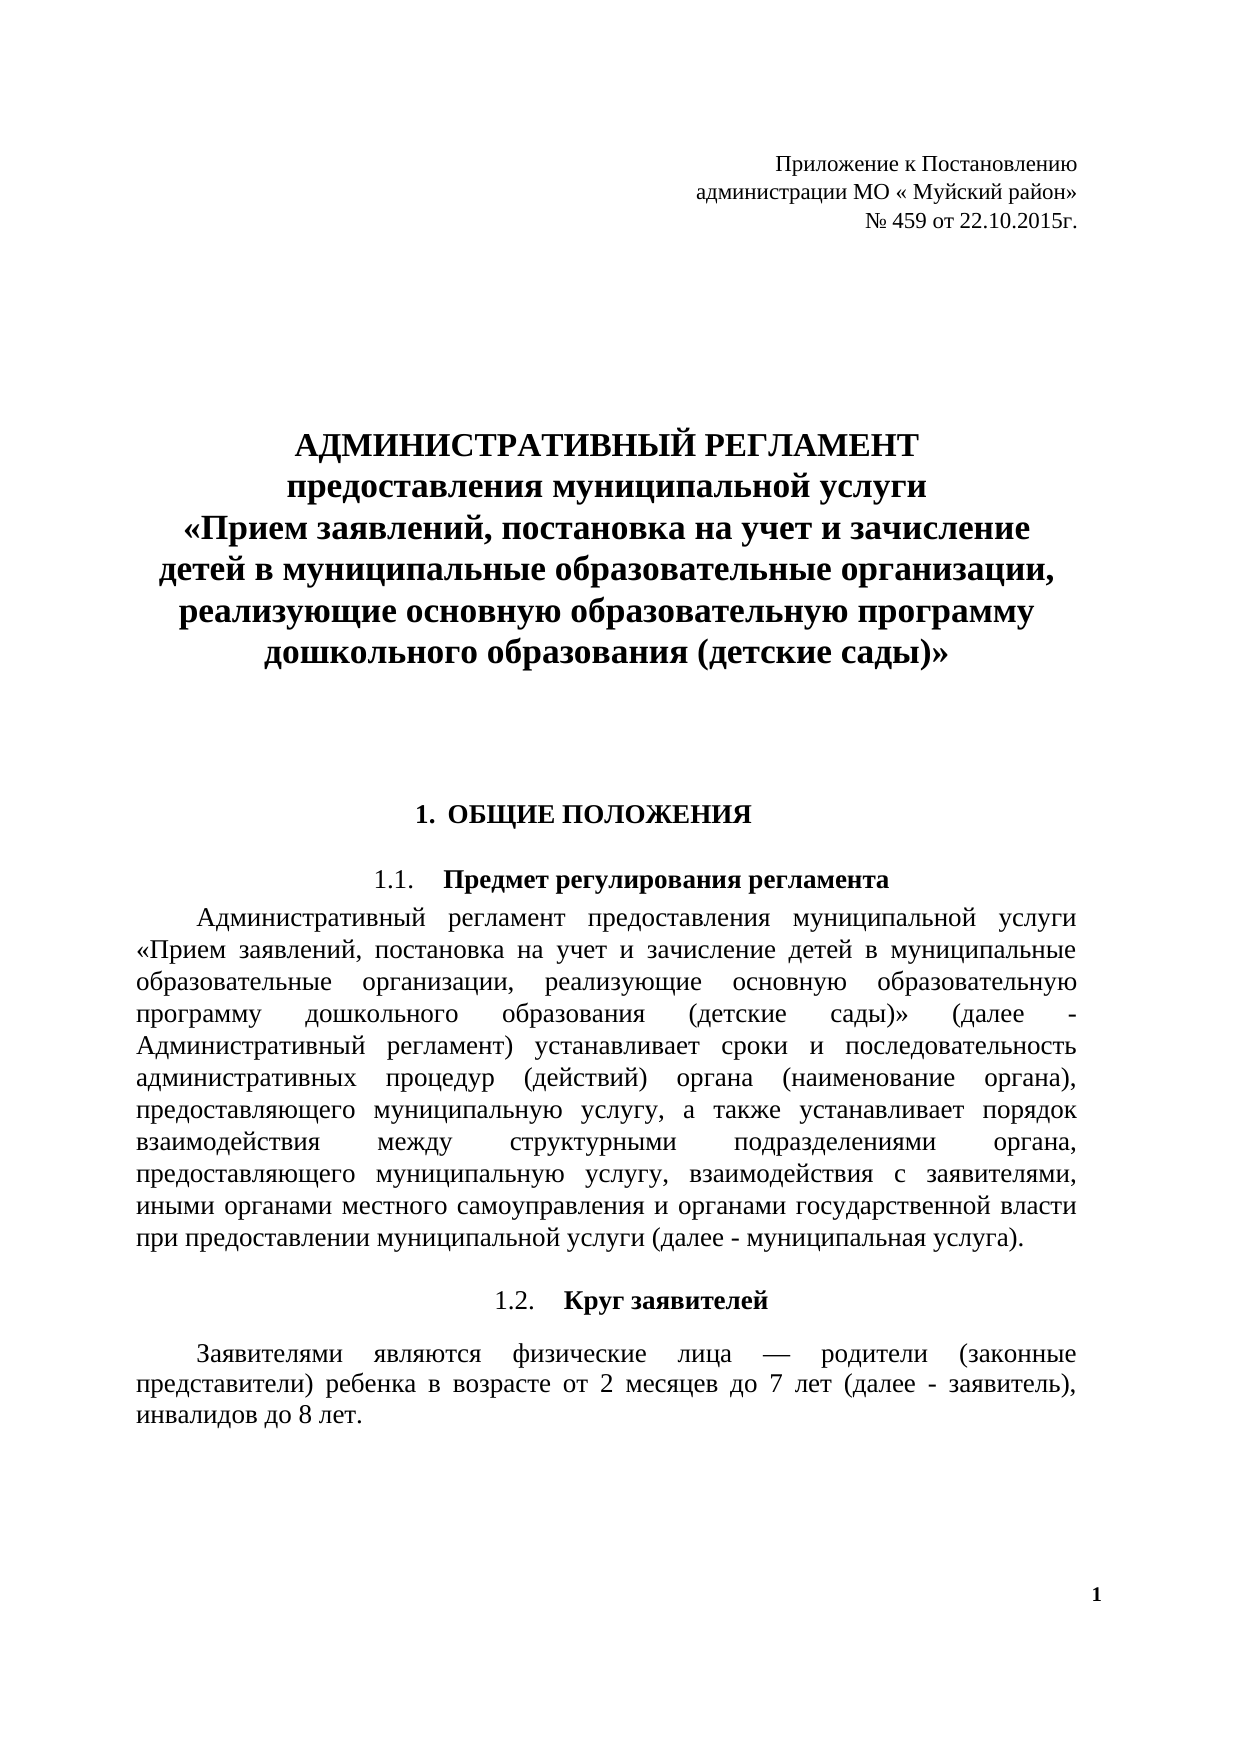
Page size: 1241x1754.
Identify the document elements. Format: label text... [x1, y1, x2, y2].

text Заявителями являются физические лица — родители (законные представители) ребенка в возрасте от 2 месяцев до 7 лет (далее - заявитель), инвалидов до 8 лет. [136, 1338, 1078, 1429]
text АДМИНИСТРАТИВНЫЙ РЕГЛАМЕНТ предоставления муниципальной услуги «Прием заявлений, постановка на учет и зачисление детей в муниципальные образовательные организации, реализующие основную образовательную программу дошкольного образования (детские сады)» [136, 423, 1078, 672]
text Административный регламент предоставления муниципальной услуги «Прием заявлений, постановка на учет и зачисление детей в муниципальные образовательные организации, реализующие основную образовательную программу дошкольного образования (детские сады)» (далее - Административный регламент) устанавливает сроки и последовательность административных процедур (действий) органа (наименование органа), предоставляющего муниципальную услугу, а также устанавливает порядок взаимодействия между структурными подразделениями органа, предоставляющего муниципальную услугу, взаимодействия с заявителями, иными органами местного самоуправления и органами государственной власти при предоставлении муниципальной услуги (далее - муниципальная услуга). [136, 901, 1078, 1253]
list Предмет регулирования регламента [373, 836, 1078, 901]
list Круг заявителей [494, 1288, 1078, 1315]
list ОБЩИЕ ПОЛОЖЕНИЯ [415, 772, 1078, 836]
text Приложение к Постановлению администрации МО « Муйский район» № 459 от 22.10.2015г. [673, 148, 1078, 234]
